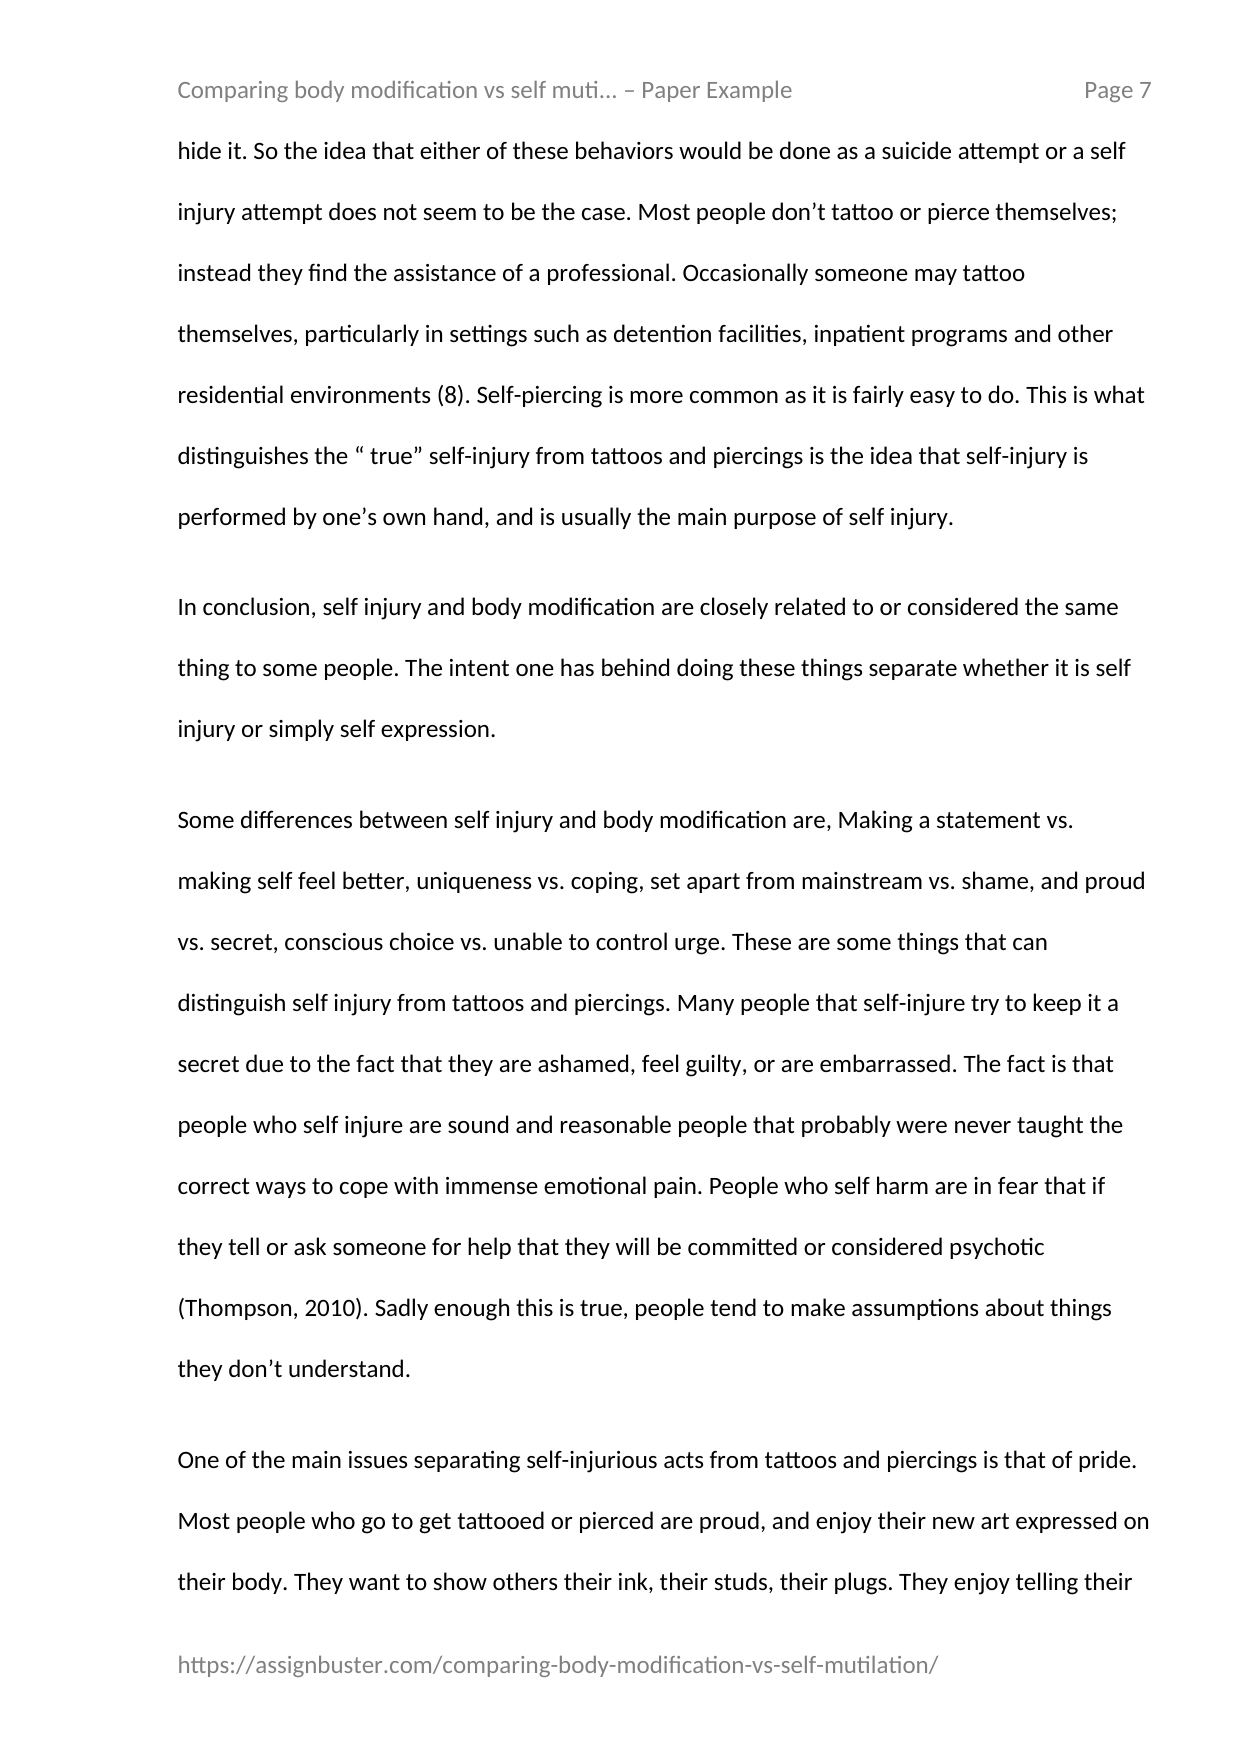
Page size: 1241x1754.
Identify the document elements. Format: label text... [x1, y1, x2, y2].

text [177, 1444, 1152, 1597]
text In conclusion, self injury and body modification are closely related to or considered the same thing to some people. The intent one has behind doing these things separate whether it is self injury or simply self expression. [177, 592, 1152, 744]
text Some differences between self injury and body modification are, Making a statement vs. making self feel better, uniqueness vs. coping, set apart from mainstream vs. shame, and proud vs. secret, conscious choice vs. unable to control urge. These are some things that can distinguish self injury from tattoos and piercings. Many people that self-injure try to keep it a secret due to the fact that they are ashamed, feel guilty, or are embarrassed. The fact is that people who self injure are sound and reasonable people that probably were never taught the correct ways to cope with immense emotional pain. People who self harm are in fear that if they tell or ask someone for help that they will be committed or considered psychotic (Thompson, 2010). Sadly enough this is true, people tend to make assumptions about things they don’t understand. [177, 804, 1152, 1384]
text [177, 135, 1152, 532]
